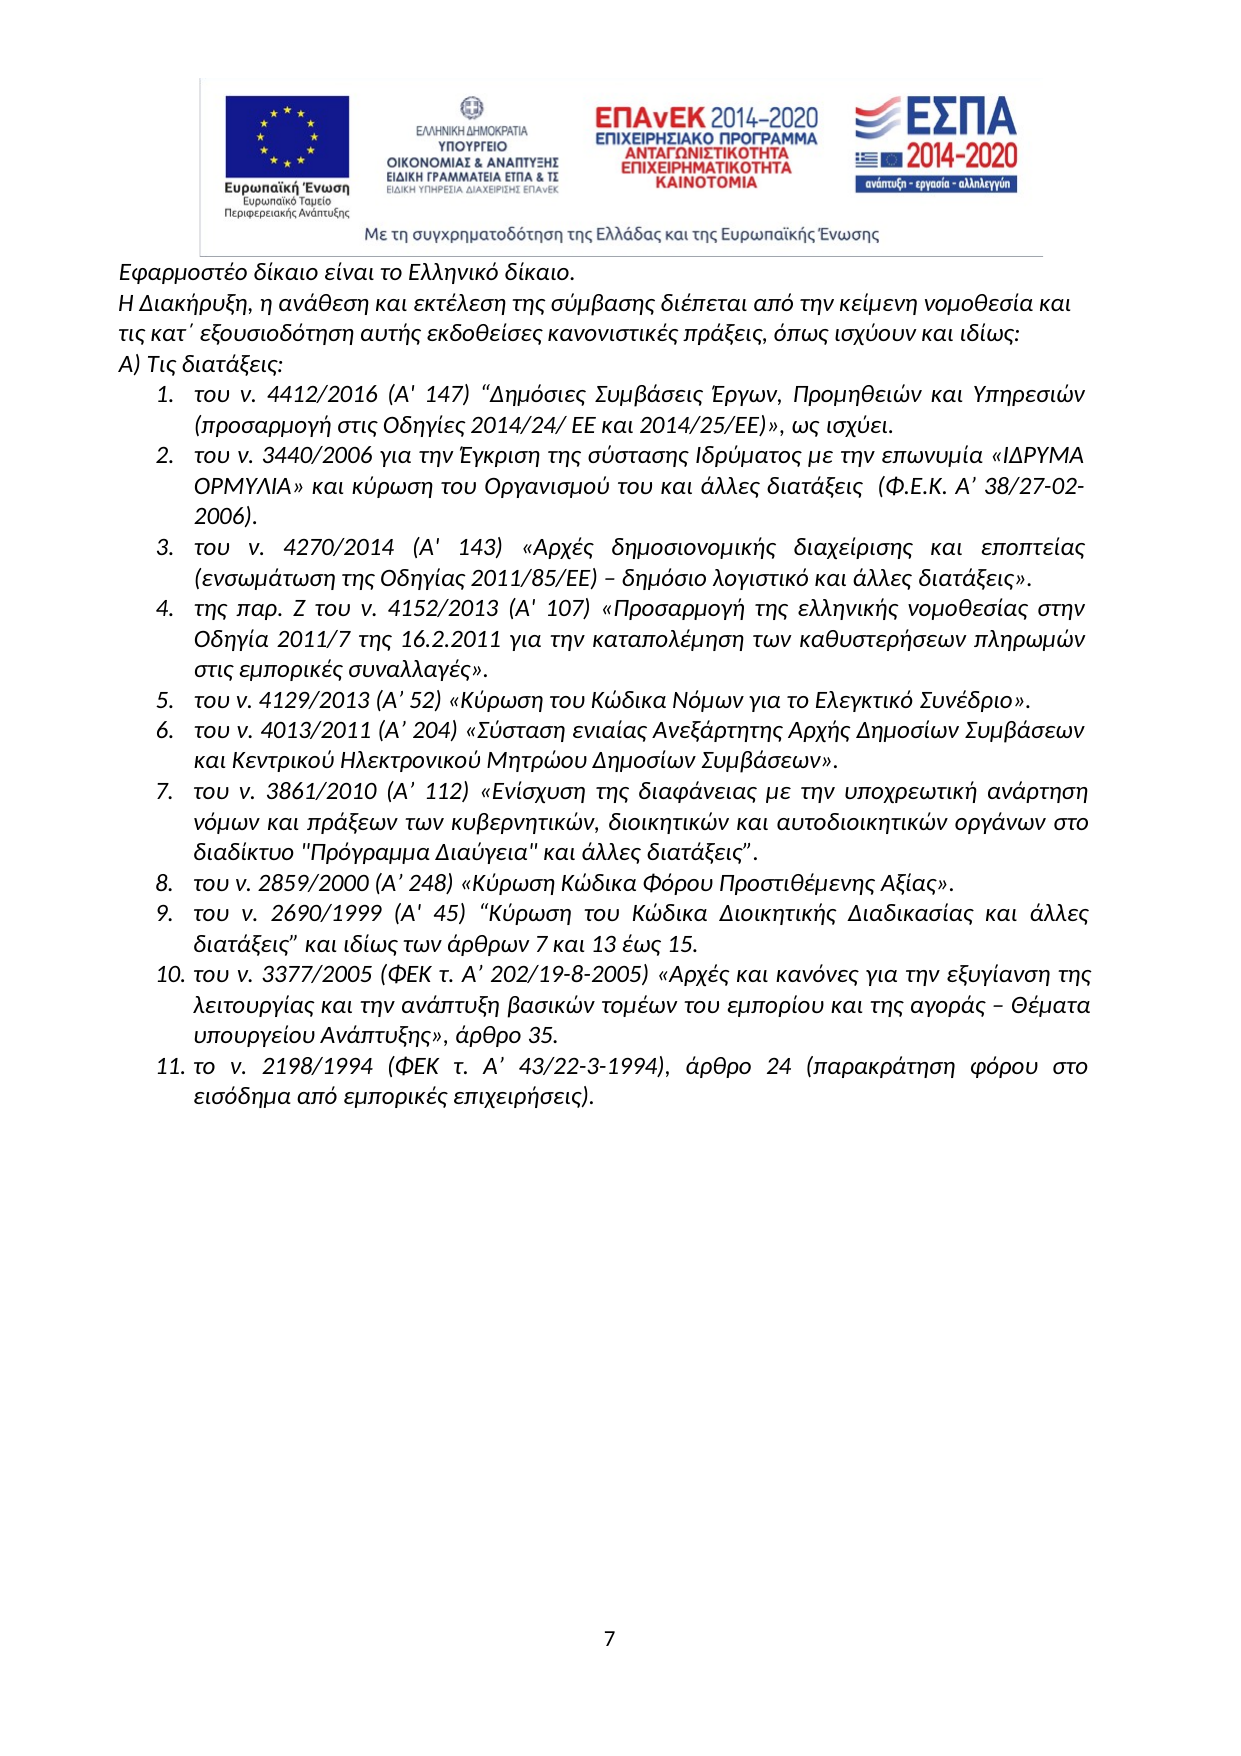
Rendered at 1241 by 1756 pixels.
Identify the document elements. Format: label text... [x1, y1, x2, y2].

list του ν. 4013/2011 (Α’ 204) «Σύσταση ενιαίας Ανεξάρτητης Αρχής Δημοσίων Συμβάσεων και Κεντρικού Ηλεκτρονικού Μητρώου Δημοσίων Συμβάσεων». [155, 714, 1089, 775]
list του ν. 3861/2010 (Α’ 112) «Ενίσχυση της διαφάνειας με την υποχρεωτική ανάρτηση νόμων και πράξεων των κυβερνητικών, διοικητικών και αυτοδιοικητικών οργάνων στο διαδίκτυο "Πρόγραμμα Διαύγεια" και άλλες διατάξεις”. [155, 775, 1093, 867]
list του ν. 4129/2013 (Α’ 52) «Κύρωση του Κώδικα Νόμων για το Ελεγκτικό Συνέδριο». [155, 684, 1152, 714]
list το ν. 2198/1994 (ΦΕΚ τ. Α’ 43/22-3-1994), άρθρο 24 (παρακράτηση φόρου στο εισόδημα από εμπορικές επιχειρήσεις). [155, 1050, 1093, 1111]
list του ν. 4270/2014 (Α' 143) «Αρχές δημοσιονομικής διαχείρισης και εποπτείας (ενσωμάτωση της Οδηγίας 2011/85/ΕΕ) – δημόσιο λογιστικό και άλλες διατάξεις». [155, 531, 1089, 592]
text Η Διακήρυξη, η ανάθεση και εκτέλεση της σύμβασης διέπεται από την κείμενη νομοθεσία και τις κατ΄ εξουσιοδότηση αυτής εκδοθείσες κανονιστικές πράξεις, όπως ισχύουν και ιδίως: [118, 287, 1095, 348]
list της παρ. Ζ του ν. 4152/2013 (Α' 107) «Προσαρμογή της ελληνικής νομοθεσίας στην Οδηγία 2011/7 της 16.2.2011 για την καταπολέμηση των καθυστερήσεων πληρωμών στις εμπορικές συναλλαγές». [155, 592, 1089, 684]
text Α) Τις διατάξεις: [119, 348, 1152, 378]
text Εφαρμοστέο δίκαιο είναι το Ελληνικό δίκαιο. [119, 256, 1152, 287]
list του ν. 2859/2000 (Α’ 248) «Κύρωση Κώδικα Φόρου Προστιθέμενης Αξίας». [155, 867, 1152, 897]
list του ν. 3377/2005 (ΦΕΚ τ. Α’ 202/19-8-2005) «Αρχές και κανόνες για την εξυγίανση της λειτουργίας και την ανάπτυξη βασικών τομέων του εμπορίου και της αγοράς – Θέματα υπουργείου Ανάπτυξης», άρθρο 35. [155, 958, 1095, 1050]
list του ν. 2690/1999 (Α' 45) “Κύρωση του Κώδικα Διοικητικής Διαδικασίας και άλλες διατάξεις” και ιδίως των άρθρων 7 και 13 έως 15. [155, 897, 1093, 958]
picture [199, 78, 1044, 256]
list του ν. 3440/2006 για την Έγκριση της σύστασης Ιδρύματος με την επωνυμία «ΙΔΡΥΜΑ ΟΡΜΥΛΙΑ» και κύρωση του Οργανισμού του και άλλες διατάξεις (Φ.Ε.Κ. Α’ 38/27-02-2006). [155, 439, 1089, 531]
list του ν. 4412/2016 (Α' 147) “Δημόσιες Συμβάσεις Έργων, Προμηθειών και Υπηρεσιών (προσαρμογή στις Οδηγίες 2014/24/ ΕΕ και 2014/25/ΕΕ)», ως ισχύει. [155, 378, 1089, 439]
